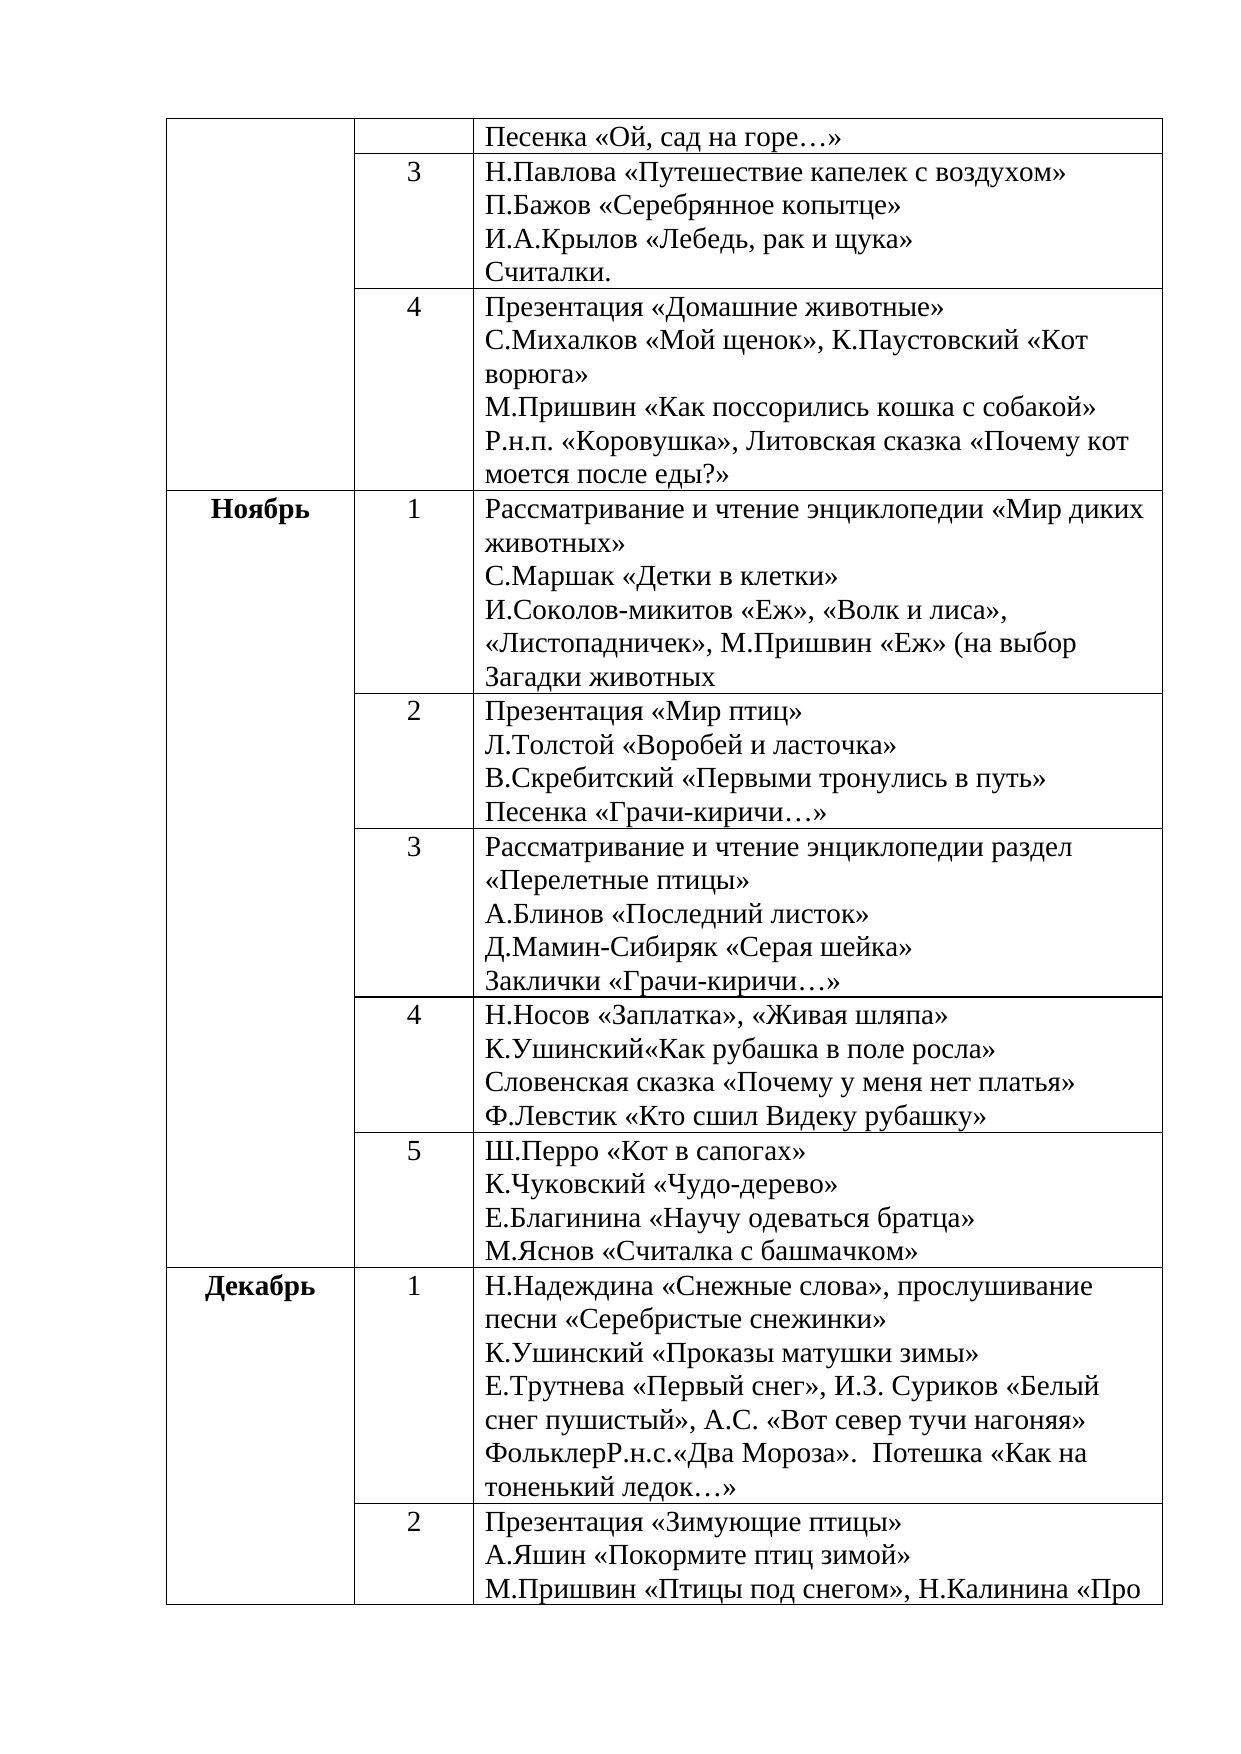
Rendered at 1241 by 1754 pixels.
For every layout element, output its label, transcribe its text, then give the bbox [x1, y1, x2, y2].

table_cell 1 [355, 1268, 473, 1503]
table_cell Презентация «Мир птиц» Л.Толстой «Воробей и ласточка» В.Скребитский «Первыми тронулись в путь» Песенка «Грачи-киричи…» [474, 694, 1162, 828]
table_cell Н.Носов «Заплатка», «Живая шляпа» К.Ушинский«Как рубашка в поле росла» Словенская сказка «Почему у меня нет платья» Ф.Левстик «Кто сшил Видеку рубашку» [474, 998, 1162, 1132]
table_cell 1 [355, 491, 473, 692]
table_cell Ш.Перро «Кот в сапогах» К.Чуковский «Чудо-дерево» Е.Благинина «Научу одеваться братца» М.Яснов «Считалка с башмачком» [474, 1133, 1162, 1267]
table_cell Рассматривание и чтение энциклопедии раздел «Перелетные птицы» А.Блинов «Последний листок» Д.Мамин-Сибиряк «Серая шейка» Заклички «Грачи-киричи…» [474, 829, 1162, 996]
table_cell 4 [355, 998, 473, 1132]
table_cell Декабрь [167, 1268, 354, 1604]
table_cell 2 [355, 1504, 473, 1604]
table_cell Рассматривание и чтение энциклопедии «Мир диких животных» С.Маршак «Детки в клетки» И.Соколов-микитов «Еж», «Волк и лиса», «Листопадничек», М.Пришвин «Еж» (на выбор Загадки животных [474, 491, 1162, 692]
table_cell 2 [355, 119, 473, 153]
table_cell 5 [355, 1133, 473, 1267]
table_cell Презентация «Домашние животные» С.Михалков «Мой щенок», К.Паустовский «Кот ворюга» М.Пришвин «Как поссорились кошка с собакой» Р.н.п. «Коровушка», Литовская сказка «Почему кот моется после еды?» [474, 289, 1162, 490]
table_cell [474, 119, 1162, 153]
table_cell 3 [355, 154, 473, 288]
table_cell 2 [355, 694, 473, 828]
table_cell Ноябрь [167, 491, 354, 1267]
table_cell Н.Павлова «Путешествие капелек с воздухом» П.Бажов «Серебрянное копытце» И.А.Крылов «Лебедь, рак и щука» Считалки. [474, 154, 1162, 288]
table_cell Н.Надеждина «Снежные слова», прослушивание песни «Серебристые снежинки» К.Ушинский «Проказы матушки зимы» Е.Трутнева «Первый снег», И.З. Суриков «Белый снег пушистый», А.С. «Вот север тучи нагоняя» ФольклерР.н.с.«Два Мороза». Потешка «Как на тоненький ледок…» [474, 1268, 1162, 1503]
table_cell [474, 1504, 1162, 1604]
table_cell 4 [355, 289, 473, 490]
table_cell 3 [355, 829, 473, 996]
